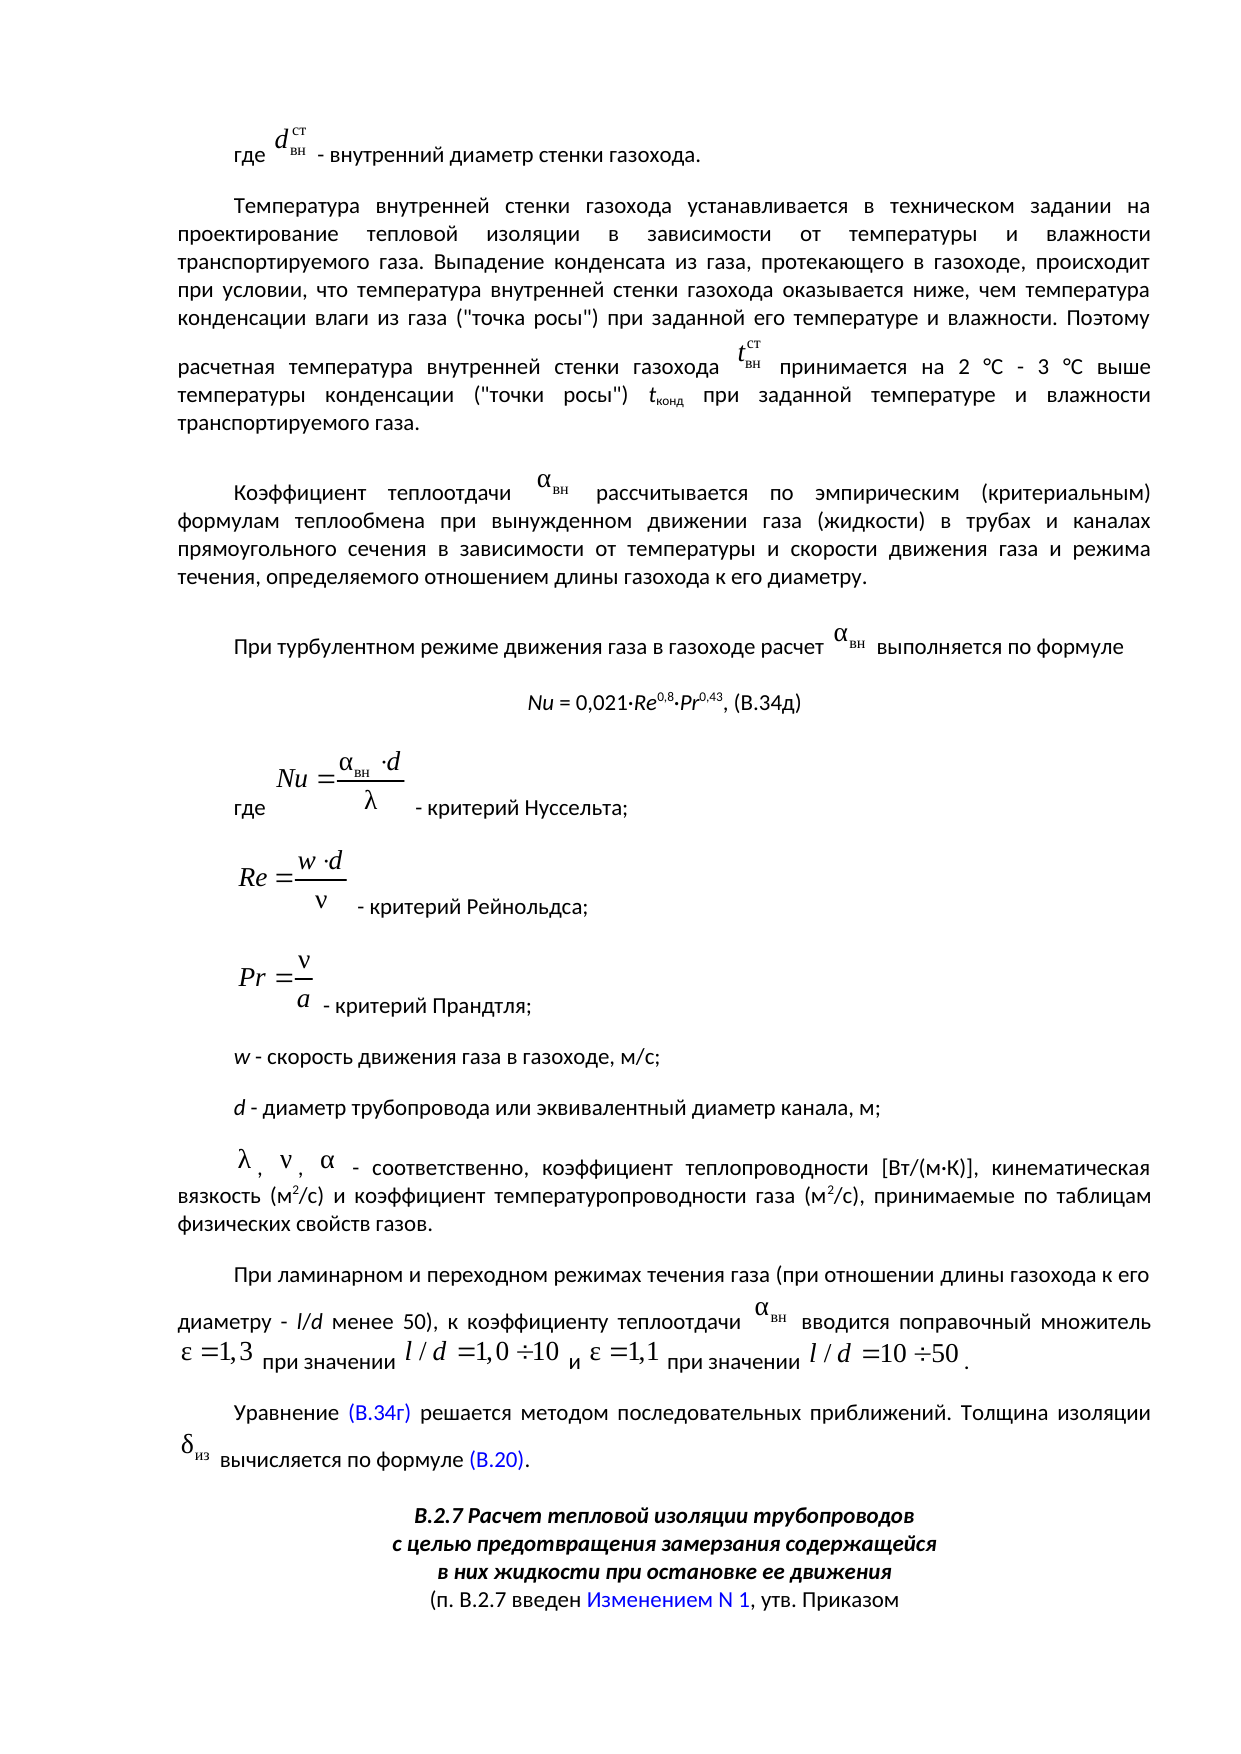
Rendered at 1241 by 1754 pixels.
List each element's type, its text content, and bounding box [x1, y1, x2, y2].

text Температура внутренней стенки газохода устанавливается в техническом задании на проектирование тепловой изоляции в зависимости от температуры и влажности транспортируемого газа. Выпадение конденсата из газа, протекающего в газоходе, происходит при условии, что температура внутренней стенки газохода оказывается ниже, чем температура конденсации влаги из газа ("точка росы") при заданной его температуре и влажности. Поэтому расчетная температура внутренней стенки газохода принимается на 2 °C - 3 °C выше температуры конденсации ("точки росы") tконд при заданной температуре и влажности транспортируемого газа. [177, 191, 1152, 437]
text где - внутренний диаметр стенки газохода. [177, 118, 1152, 168]
text Уравнение (В.34г) решается методом последовательных приближений. Толщина изоляции вычисляется по формуле (В.20). [177, 1398, 1152, 1473]
text , , - соответственно, коэффициент теплопроводности [Вт/(м·К)], кинематическая вязкость (м2/с) и коэффициент температуропроводности газа (м2/с), принимаемые по таблицам физических свойств газов. [177, 1144, 1152, 1237]
text w - скорость движения газа в газоходе, м/с; [177, 1042, 1152, 1070]
text с целью предотвращения замерзания содержащейся [177, 1529, 1152, 1557]
text При турбулентном режиме движения газа в газоходе расчет выполняется по формуле [177, 613, 1152, 660]
text При ламинарном и переходном режимах течения газа (при отношении длины газохода к его диаметру - l/d менее 50), к коэффициенту теплоотдачи вводится поправочный множитель при значении и при значении . [177, 1260, 1152, 1375]
text - критерий Прандтля; [177, 943, 1152, 1019]
text В.2.7 Расчет тепловой изоляции трубопроводов [177, 1501, 1152, 1529]
text Nu = 0,021·Re0,8·Pr0,43, (В.34д) [177, 688, 1152, 716]
text - критерий Рейнольдса; [177, 844, 1152, 920]
text (п. В.2.7 введен Изменением N 1, утв. Приказом [177, 1585, 1152, 1613]
text Коэффициент теплоотдачи рассчитывается по эмпирическим (критериальным) формулам теплообмена при вынужденном движении газа (жидкости) в трубах и каналах прямоугольного сечения в зависимости от температуры и скорости движения газа и режима течения, определяемого отношением длины газохода к его диаметру. [177, 459, 1152, 591]
text в них жидкости при остановке ее движения [177, 1557, 1152, 1585]
text где - критерий Нуссельта; [177, 744, 1152, 821]
text d - диаметр трубопровода или эквивалентный диаметр канала, м; [177, 1093, 1152, 1121]
